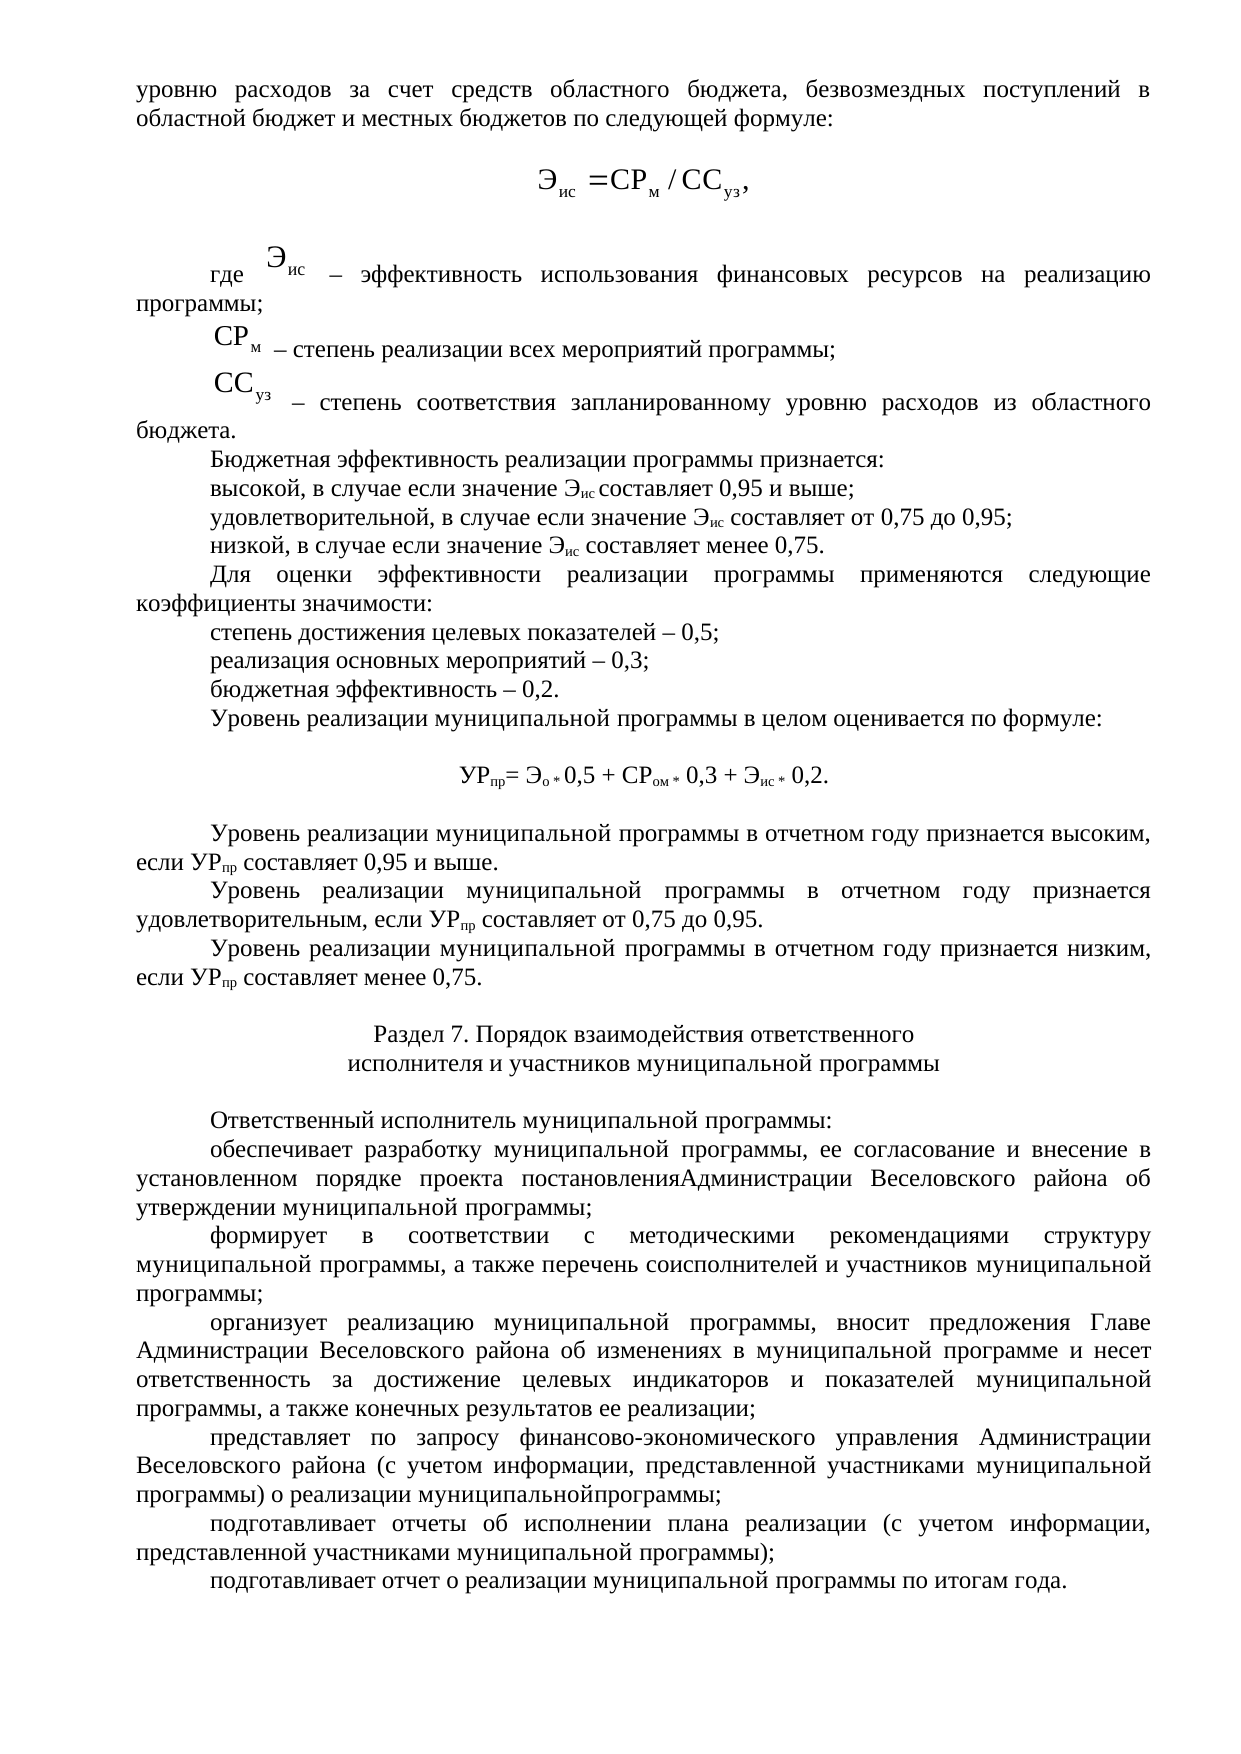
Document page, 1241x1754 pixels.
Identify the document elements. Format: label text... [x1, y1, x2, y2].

text – степень реализации всех мероприятий программы; [136, 317, 1152, 363]
text Уровень реализации муниципальной программы в целом оценивается по формуле: [136, 703, 1152, 732]
text реализация основных мероприятий – 0,3; [136, 646, 1152, 674]
text степень достижения целевых показателей – 0,5; [136, 617, 1152, 646]
text Уровень реализации муниципальной программы в отчетном году признается высоким, если УРпр составляет 0,95 и выше. [136, 818, 1152, 876]
text – степень соответствия запланированному уровню расходов из областного бюджета. [136, 363, 1152, 444]
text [136, 74, 1152, 131]
text подготавливает отчет о реализации муниципальной программы по итогам года. [136, 1566, 1152, 1594]
text организует реализацию муниципальной программы, вносит предложения Главе Администрации Веселовского района об изменениях в муниципальной программе и несет ответственность за достижение целевых индикаторов и показателей муниципальной программы, а также конечных результатов ее реализации; [136, 1307, 1152, 1422]
text Ответственный исполнитель муниципальной программы: [136, 1106, 1152, 1134]
text где – эффективность использования финансовых ресурсов на реализацию программы; [136, 236, 1152, 317]
text Для оценки эффективности реализации программы применяются следующие коэффициенты значимости: [136, 559, 1152, 617]
text формирует в соответствии с методическими рекомендациями структуру муниципальной программы, а также перечень соисполнителей и участников муниципальной программы; [136, 1221, 1152, 1307]
text высокой, в случае если значение Эис составляет 0,95 и выше; [136, 473, 1152, 502]
text Уровень реализации муниципальной программы в отчетном году признается низким, если УРпр составляет менее 0,75. [136, 933, 1152, 991]
text обеспечивает разработку муниципальной программы, ее согласование и внесение в установленном порядке проекта постановленияАдминистрации Веселовского района об утверждении муниципальной программы; [136, 1134, 1152, 1221]
text бюджетная эффективность – 0,2. [136, 674, 1152, 703]
text УРпр= Эо * 0,5 + СРом * 0,3 + Эис * 0,2. [136, 761, 1152, 789]
text представляет по запросу финансово-экономического управления Администрации Веселовского района (с учетом информации, представленной участниками муниципальной программы) о реализации муниципальнойпрограммы; [136, 1422, 1152, 1508]
text Раздел 7. Порядок взаимодействия ответственного [136, 1019, 1152, 1048]
text исполнителя и участников муниципальной программы [136, 1048, 1152, 1077]
text Бюджетная эффективность реализации программы признается: [136, 444, 1152, 473]
text удовлетворительной, в случае если значение Эис составляет от 0,75 до 0,95; [136, 502, 1152, 531]
text Уровень реализации муниципальной программы в отчетном году признается удовлетворительным, если УРпр составляет от 0,75 до 0,95. [136, 876, 1152, 933]
text подготавливает отчеты об исполнении плана реализации (с учетом информации, представленной участниками муниципальной программы); [136, 1508, 1152, 1566]
text низкой, в случае если значение Эис составляет менее 0,75. [136, 531, 1152, 559]
